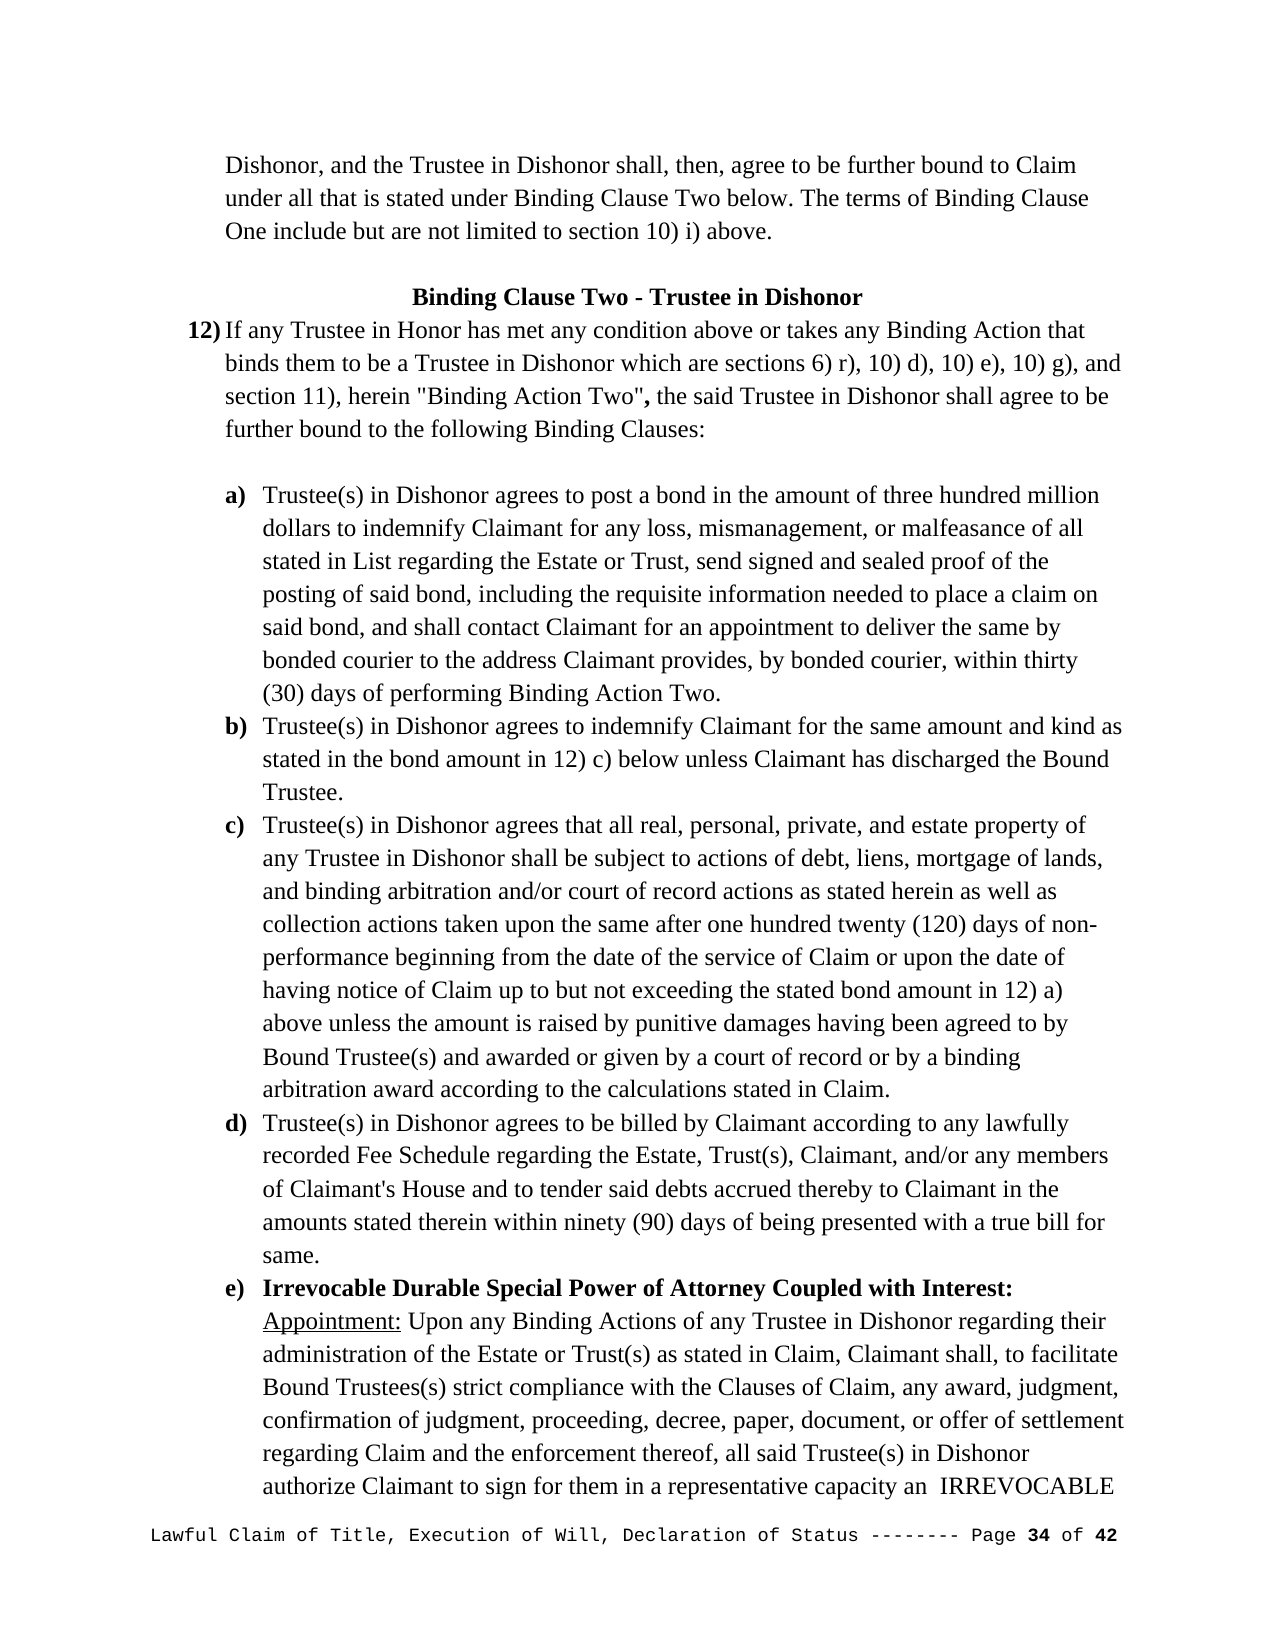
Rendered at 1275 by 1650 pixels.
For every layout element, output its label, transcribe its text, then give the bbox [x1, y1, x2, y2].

text Binding Clause Two - Trustee in Dishonor [150, 282, 1125, 311]
list Trustee(s) in Dishonor agrees to be billed by Claimant according to any lawfully recorded Fee Schedule regarding the Estate, Trust(s), Claimant, and/or any members of Claimant's House and to tender said debts accrued thereby to Claimant in the amounts stated therein within ninety (90) days of being presented with a true bill for same. [225, 1108, 1125, 1268]
list Trustee(s) in Dishonor agrees that all real, personal, private, and estate property of any Trustee in Dishonor shall be subject to actions of debt, liens, mortgage of lands, and binding arbitration and/or court of record actions as stated herein as well as collection actions taken upon the same after one hundred twenty (120) days of non-performance beginning from the date of the service of Claim or upon the date of having notice of Claim up to but not exceeding the stated bond amount in 12) a) above unless the amount is raised by punitive damages having been agreed to by Bound Trustee(s) and awarded or given by a court of record or by a binding arbitration award according to the calculations stated in Claim. [225, 810, 1125, 1103]
list If any Trustee in Honor has met any condition above or takes any Binding Action that binds them to be a Trustee in Dishonor which are sections 6) r), 10) d), 10) e), 10) g), and section 11), herein "Binding Action Two", the said Trustee in Dishonor shall agree to be further bound to the following Binding Clauses: [187, 315, 1125, 443]
list Trustee(s) in Dishonor agrees to indemnify Claimant for the same amount and kind as stated in the bond amount in 12) c) below unless Claimant has discharged the Bound Trustee. [225, 711, 1125, 806]
list Trustee(s) in Dishonor agrees to post a bond in the amount of three hundred million dollars to indemnify Claimant for any loss, mismanagement, or malfeasance of all stated in List regarding the Estate or Trust, send signed and sealed proof of the posting of said bond, including the requisite information needed to place a claim on said bond, and shall contact Claimant for an appointment to deliver the same by bonded courier to the address Claimant provides, by bonded courier, within thirty (30) days of performing Binding Action Two. [225, 480, 1125, 707]
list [225, 1273, 1125, 1499]
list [187, 150, 1125, 245]
